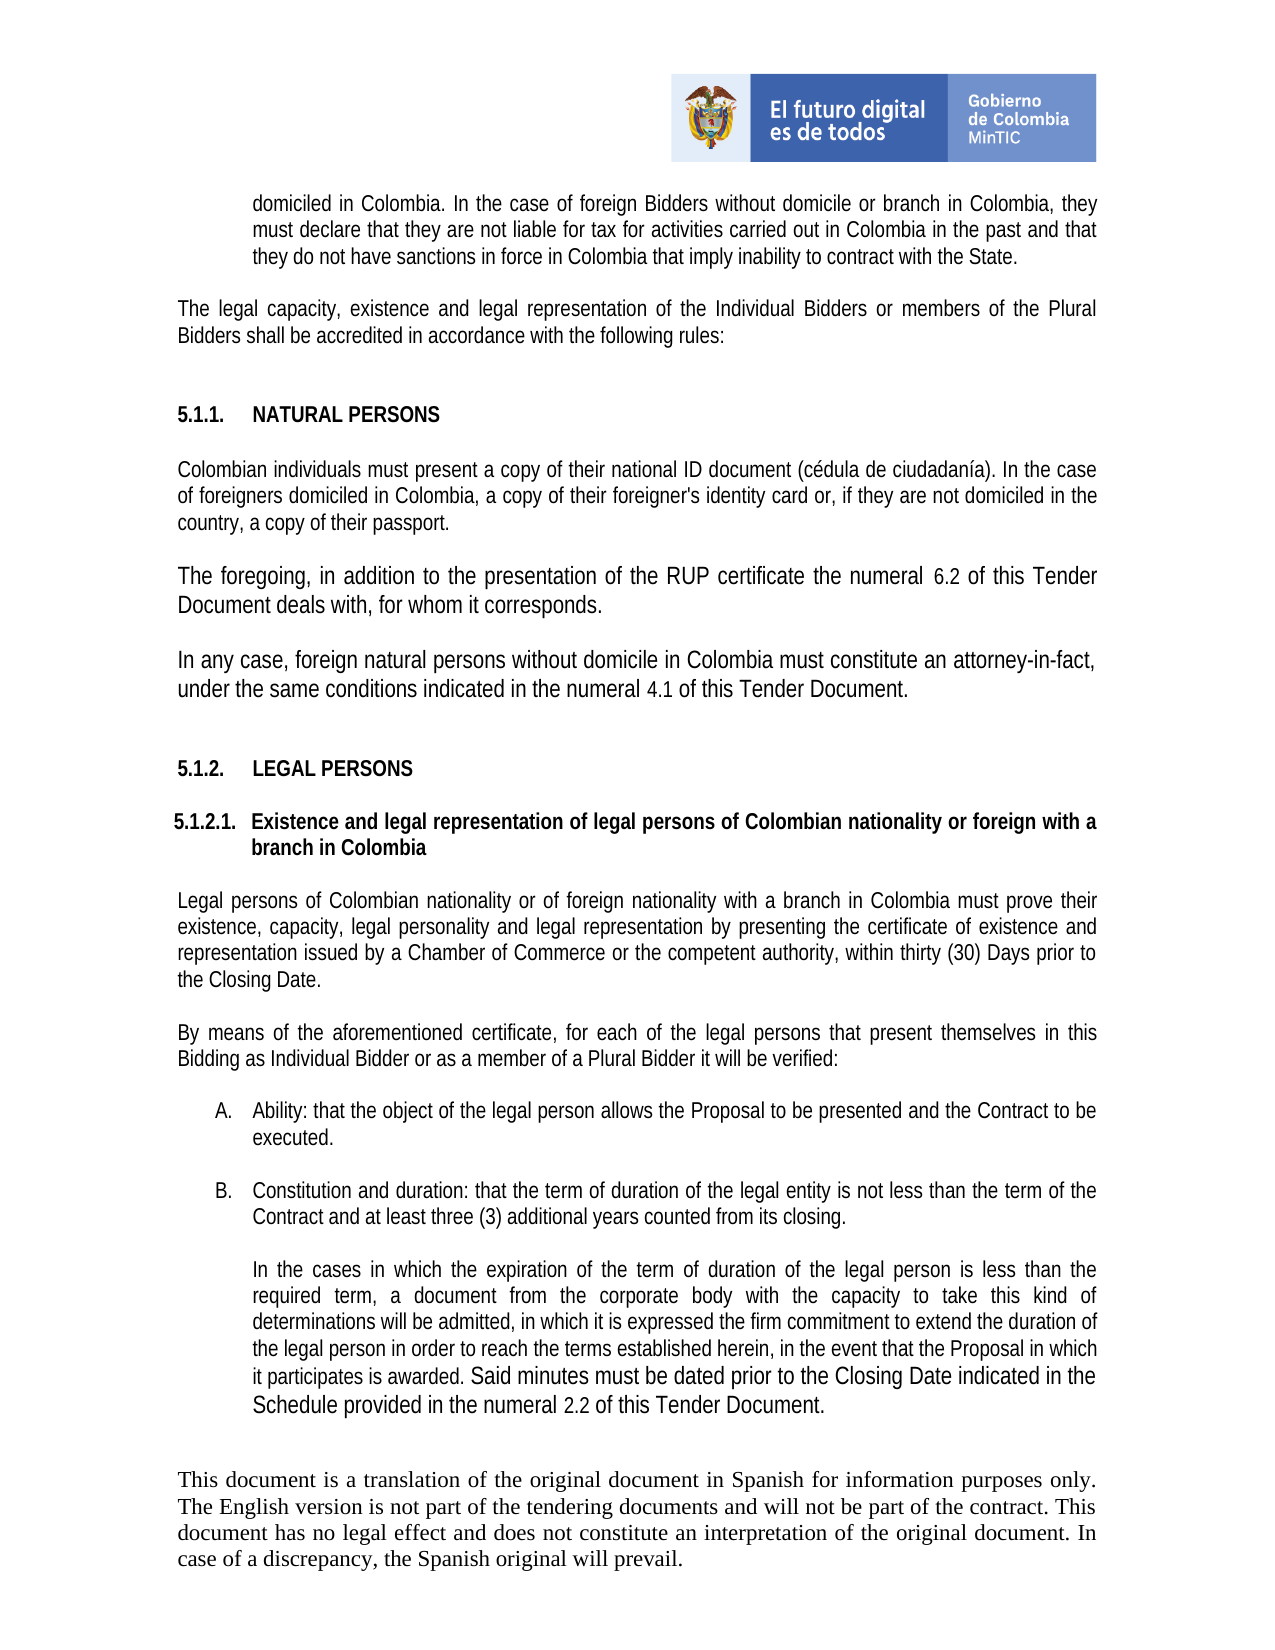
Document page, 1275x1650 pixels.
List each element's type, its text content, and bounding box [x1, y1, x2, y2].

text The legal capacity, existence and legal representation of the Individual Bidders or members of the Plural Bidders shall be accredited in accordance with the following rules: [177, 295, 1098, 348]
text In any case, foreign natural persons without domicile in Colombia must constitute an attorney-in-fact, under the same conditions indicated in the numeral 4.1 of this Tender Document. [177, 645, 1098, 702]
list Ability: that the object of the legal person allows the Proposal to be presented and the Contract to be executed. [215, 1097, 1098, 1150]
text By means of the aforementioned certificate, for each of the legal persons that present themselves in this Bidding as Individual Bidder or as a member of a Plural Bidder it will be verified: [177, 1018, 1098, 1071]
subtitle Legal Persons [177, 755, 1098, 781]
subtitle Natural Persons [177, 401, 1098, 427]
text Colombian individuals must present a copy of their national ID document (cédula de ciudadanía). In the case of foreigners domiciled in Colombia, a copy of their foreigner's identity card or, if they are not domiciled in the country, a copy of their passport. [177, 456, 1098, 535]
list Constitution and duration: that the term of duration of the legal entity is not less than the term of the Contract and at least three (3) additional years counted from its closing. [215, 1177, 1098, 1229]
picture [671, 73, 1098, 162]
list In the cases in which the expiration of the term of duration of the legal person is less than the required term, a document from the corporate body with the capacity to take this kind of determinations will be admitted, in which it is expressed the firm commitment to extend the duration of the legal person in order to reach the terms established herein, in the event that the Proposal in which it participates is awarded. Said minutes must be dated prior to the Closing Date indicated in the Schedule provided in the numeral 2.2 of this Tender Document. [252, 1256, 1098, 1418]
text The foregoing, in addition to the presentation of the RUP certificate the numeral 6.2 of this Tender Document deals with, for whom it corresponds. [177, 561, 1098, 618]
text Legal persons of Colombian nationality or of foreign nationality with a branch in Colombia must prove their existence, capacity, legal personality and legal representation by presenting the certificate of existence and representation issued by a Chamber of Commerce or the competent authority, within thirty (30) Days prior to the Closing Date. [177, 887, 1098, 992]
subtitle Existence and legal representation of legal persons of Colombian nationality or foreign with a branch in Colombia [236, 808, 1098, 860]
